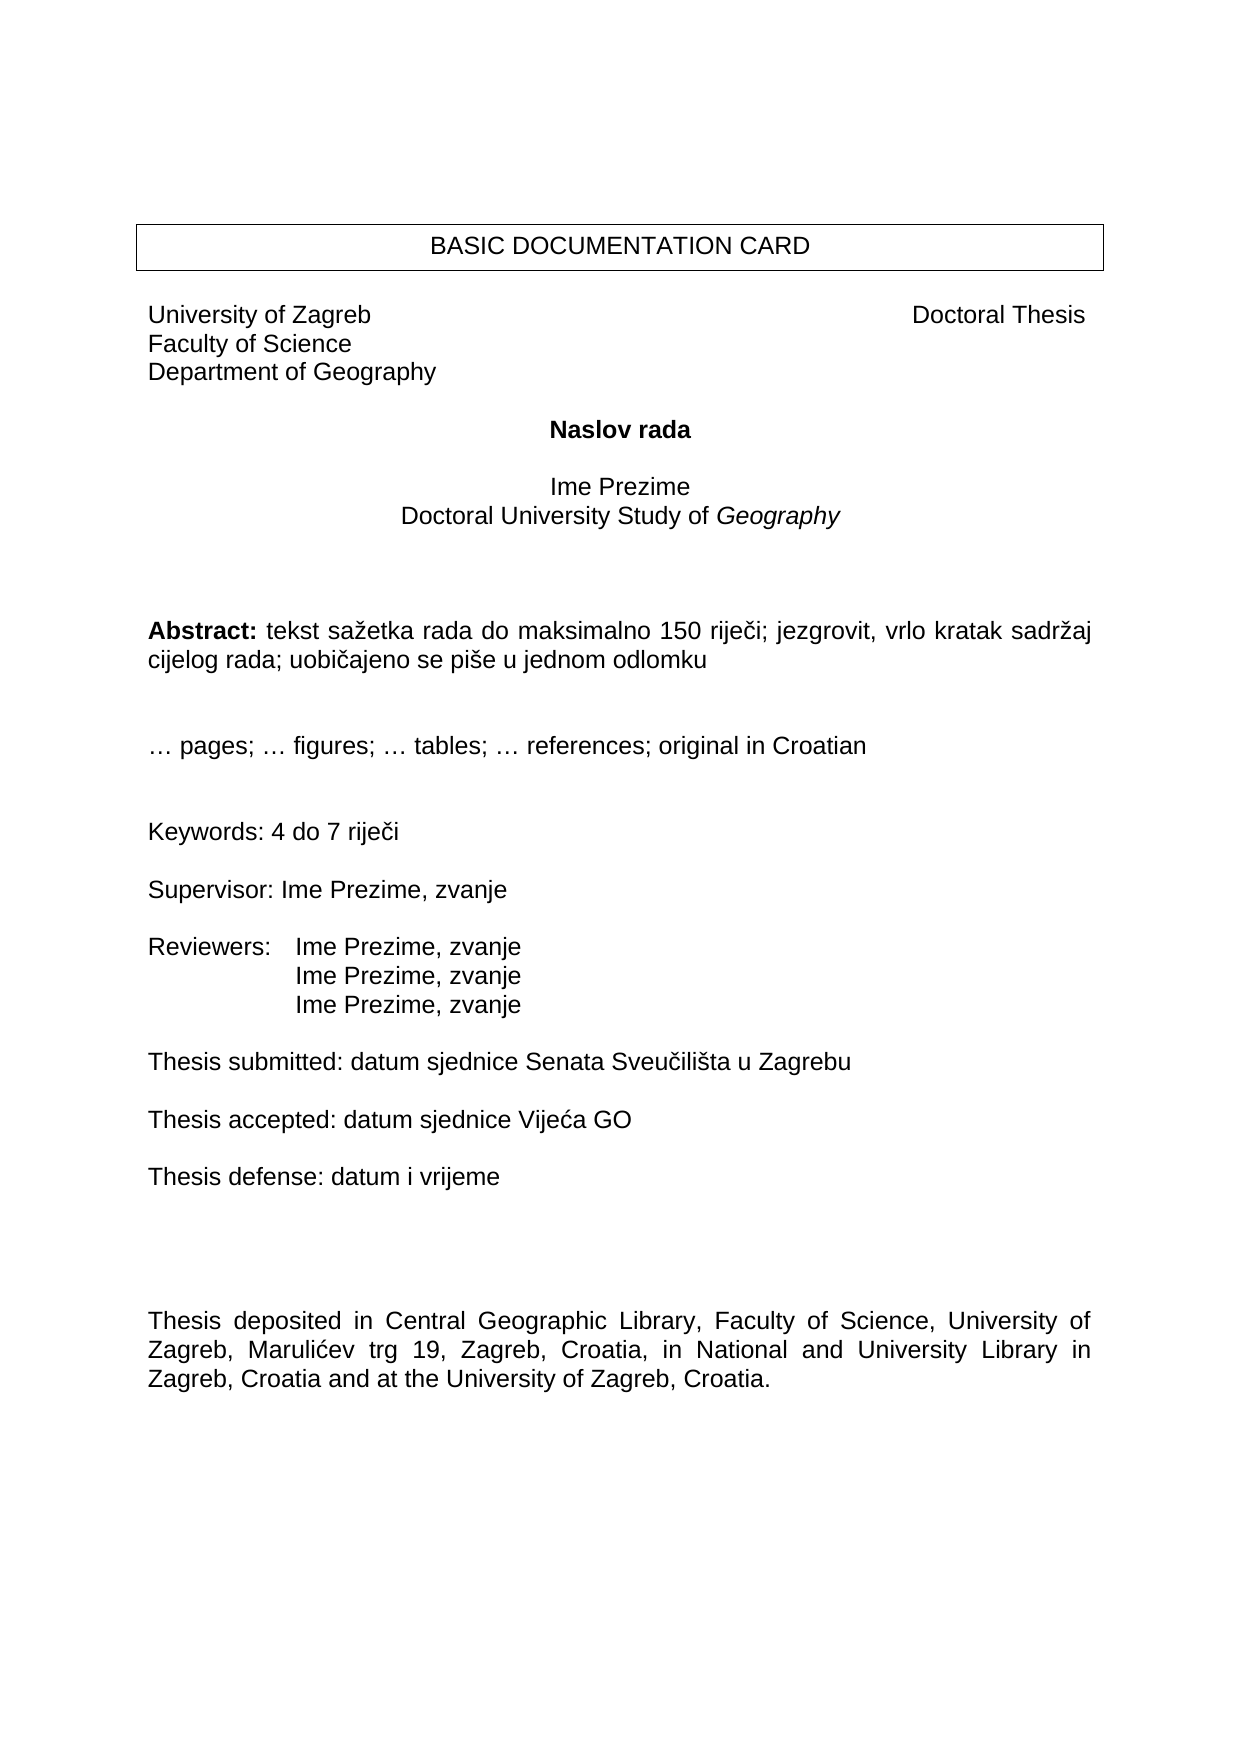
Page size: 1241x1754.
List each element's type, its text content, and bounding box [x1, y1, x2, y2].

text Thesis deposited in Central Geographic Library, Faculty of Science, University of Zagreb, Marulićev trg 19, Zagreb, Croatia, in National and University Library in Zagreb, Croatia and at the University of Zagreb, Croatia. [148, 1306, 1093, 1392]
text Reviewers: Ime Prezime, zvanje Ime Prezime, zvanje Ime Prezime, zvanje [148, 932, 1093, 1018]
text Keywords: 4 do 7 riječi [148, 817, 1093, 846]
text Supervisor: Ime Prezime, zvanje [148, 875, 1093, 903]
table_header BASIC DOCUMENTATION CARD [137, 225, 1103, 270]
text Thesis defense: datum i vrijeme [148, 1162, 1093, 1191]
text Abstract: tekst sažetka rada do maksimalno 150 riječi; jezgrovit, vrlo kratak sadržaj cijelog rada; uobičajeno se piše u jednom odlomku [148, 616, 1093, 673]
text Department of Geography [148, 357, 1093, 386]
text … pages; … figures; … tables; … references; original in Croatian [148, 731, 1093, 760]
text Thesis accepted: datum sjednice Vijeća GO [148, 1105, 1093, 1133]
text Faculty of Science [148, 328, 1093, 357]
text University of Zagreb Doctoral Thesis [148, 300, 1093, 328]
text Doctoral University Study of Geography [148, 501, 1093, 530]
text Naslov rada [148, 415, 1093, 443]
text Thesis submitted: datum sjednice Senata Sveučilišta u Zagrebu [148, 1047, 1093, 1076]
text Ime Prezime [148, 472, 1093, 501]
